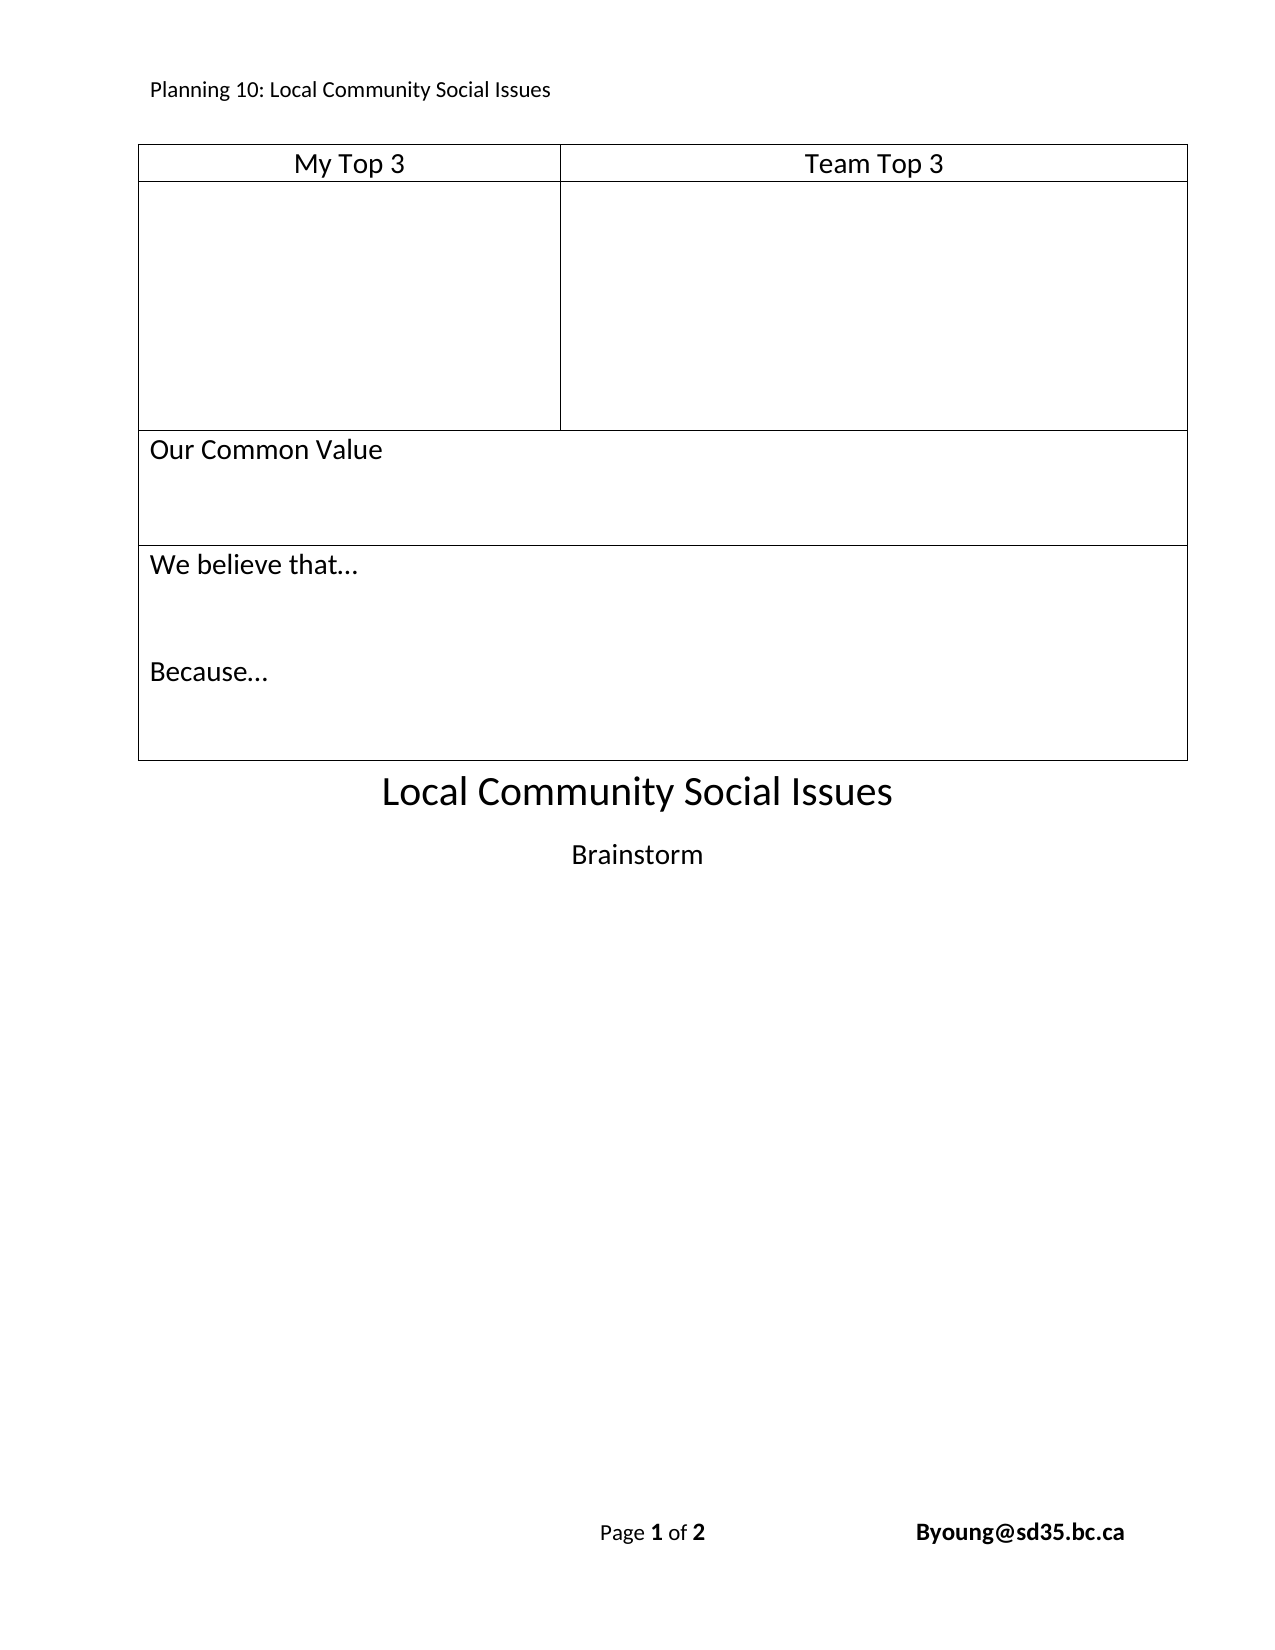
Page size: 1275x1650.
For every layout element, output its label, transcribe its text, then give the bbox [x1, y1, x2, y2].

table_cell [139, 182, 560, 430]
table_header Team Top 3 [561, 145, 1187, 181]
text Brainstorm [150, 836, 1125, 872]
table_header My Top 3 [139, 145, 560, 181]
table_cell We believe that… Because… [139, 546, 1187, 759]
list Local Community Social Issues [150, 761, 1125, 815]
table_cell Our Common Value [139, 431, 1187, 545]
table_cell [561, 182, 1187, 430]
